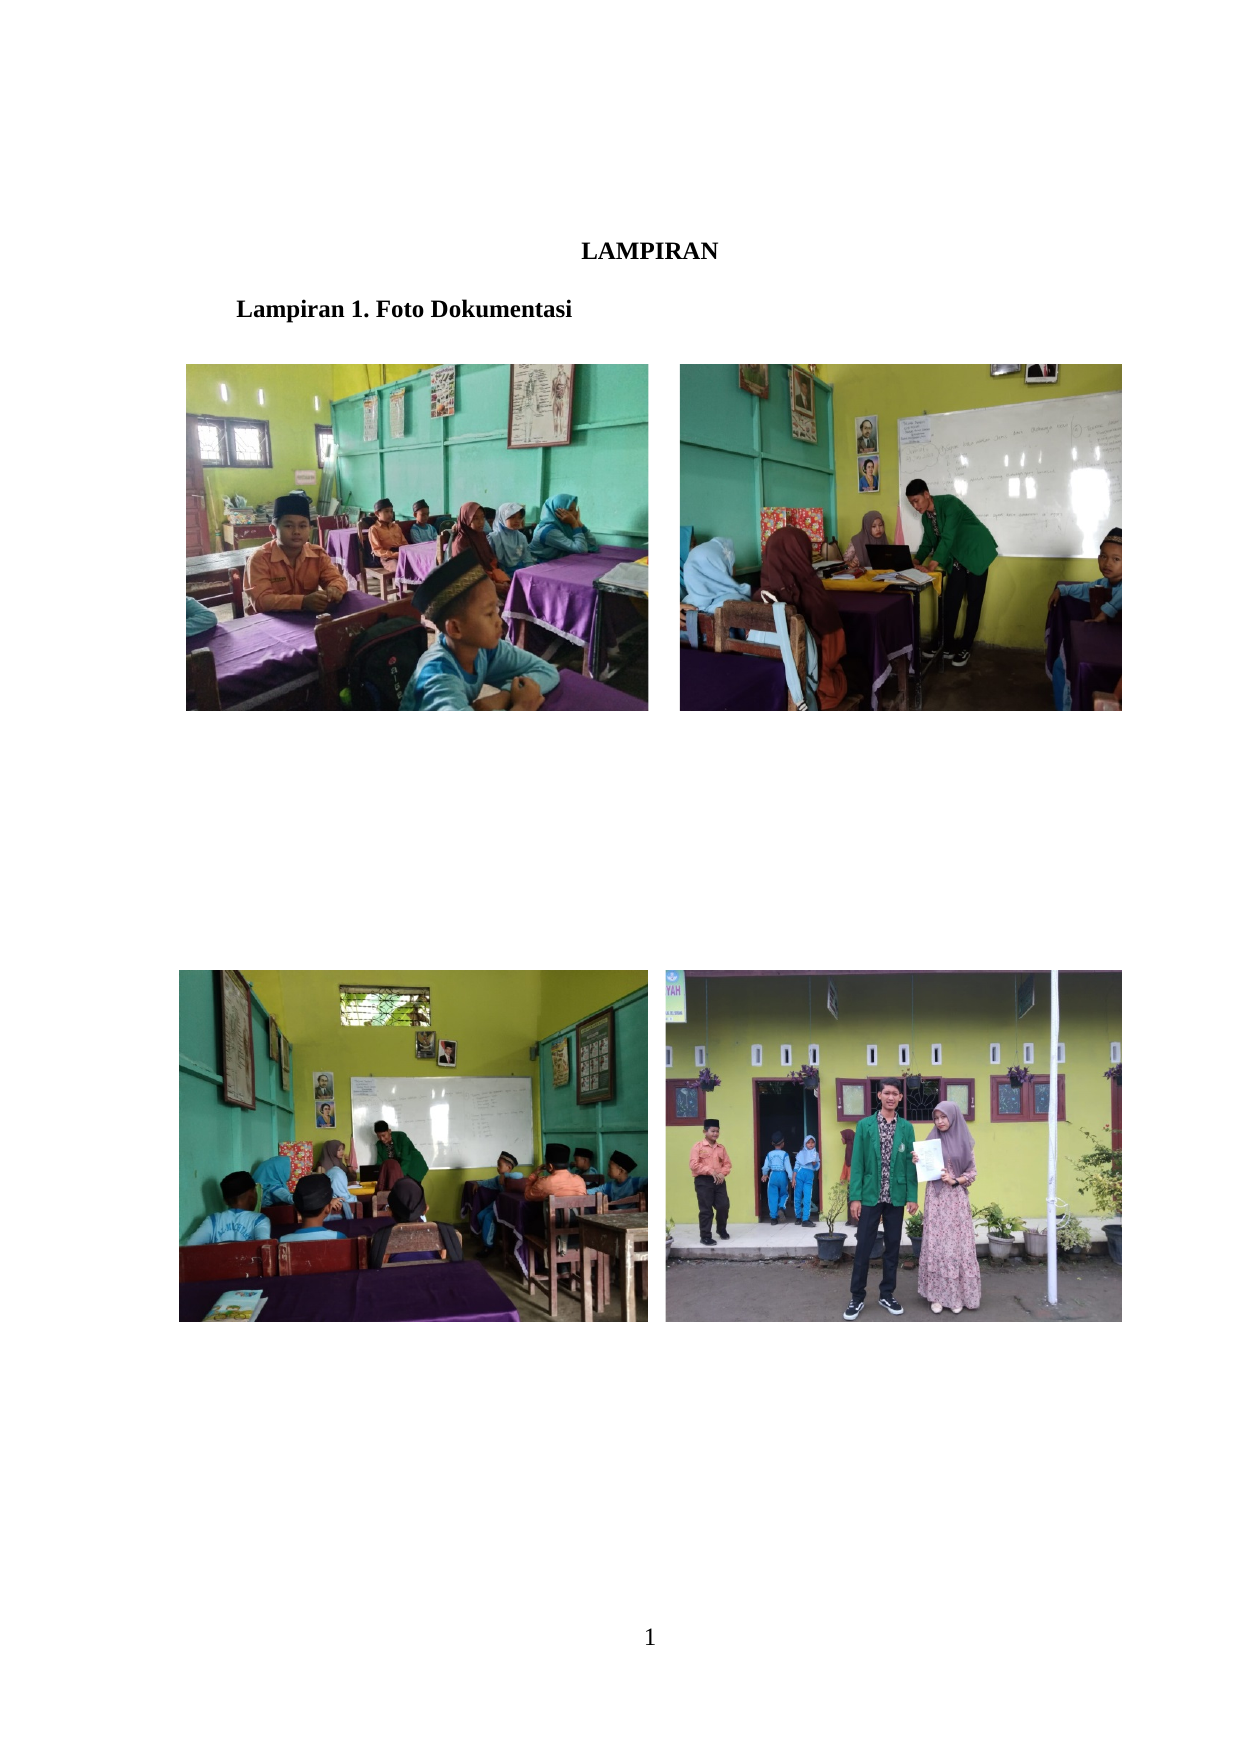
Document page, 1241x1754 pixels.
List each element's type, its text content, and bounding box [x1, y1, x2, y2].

text Lampiran 1. Foto Dokumentasi [236, 294, 1063, 322]
picture [665, 970, 1122, 1322]
picture [179, 970, 648, 1322]
text LAMPIRAN [236, 236, 1063, 265]
picture [679, 364, 1122, 711]
picture [186, 364, 649, 711]
